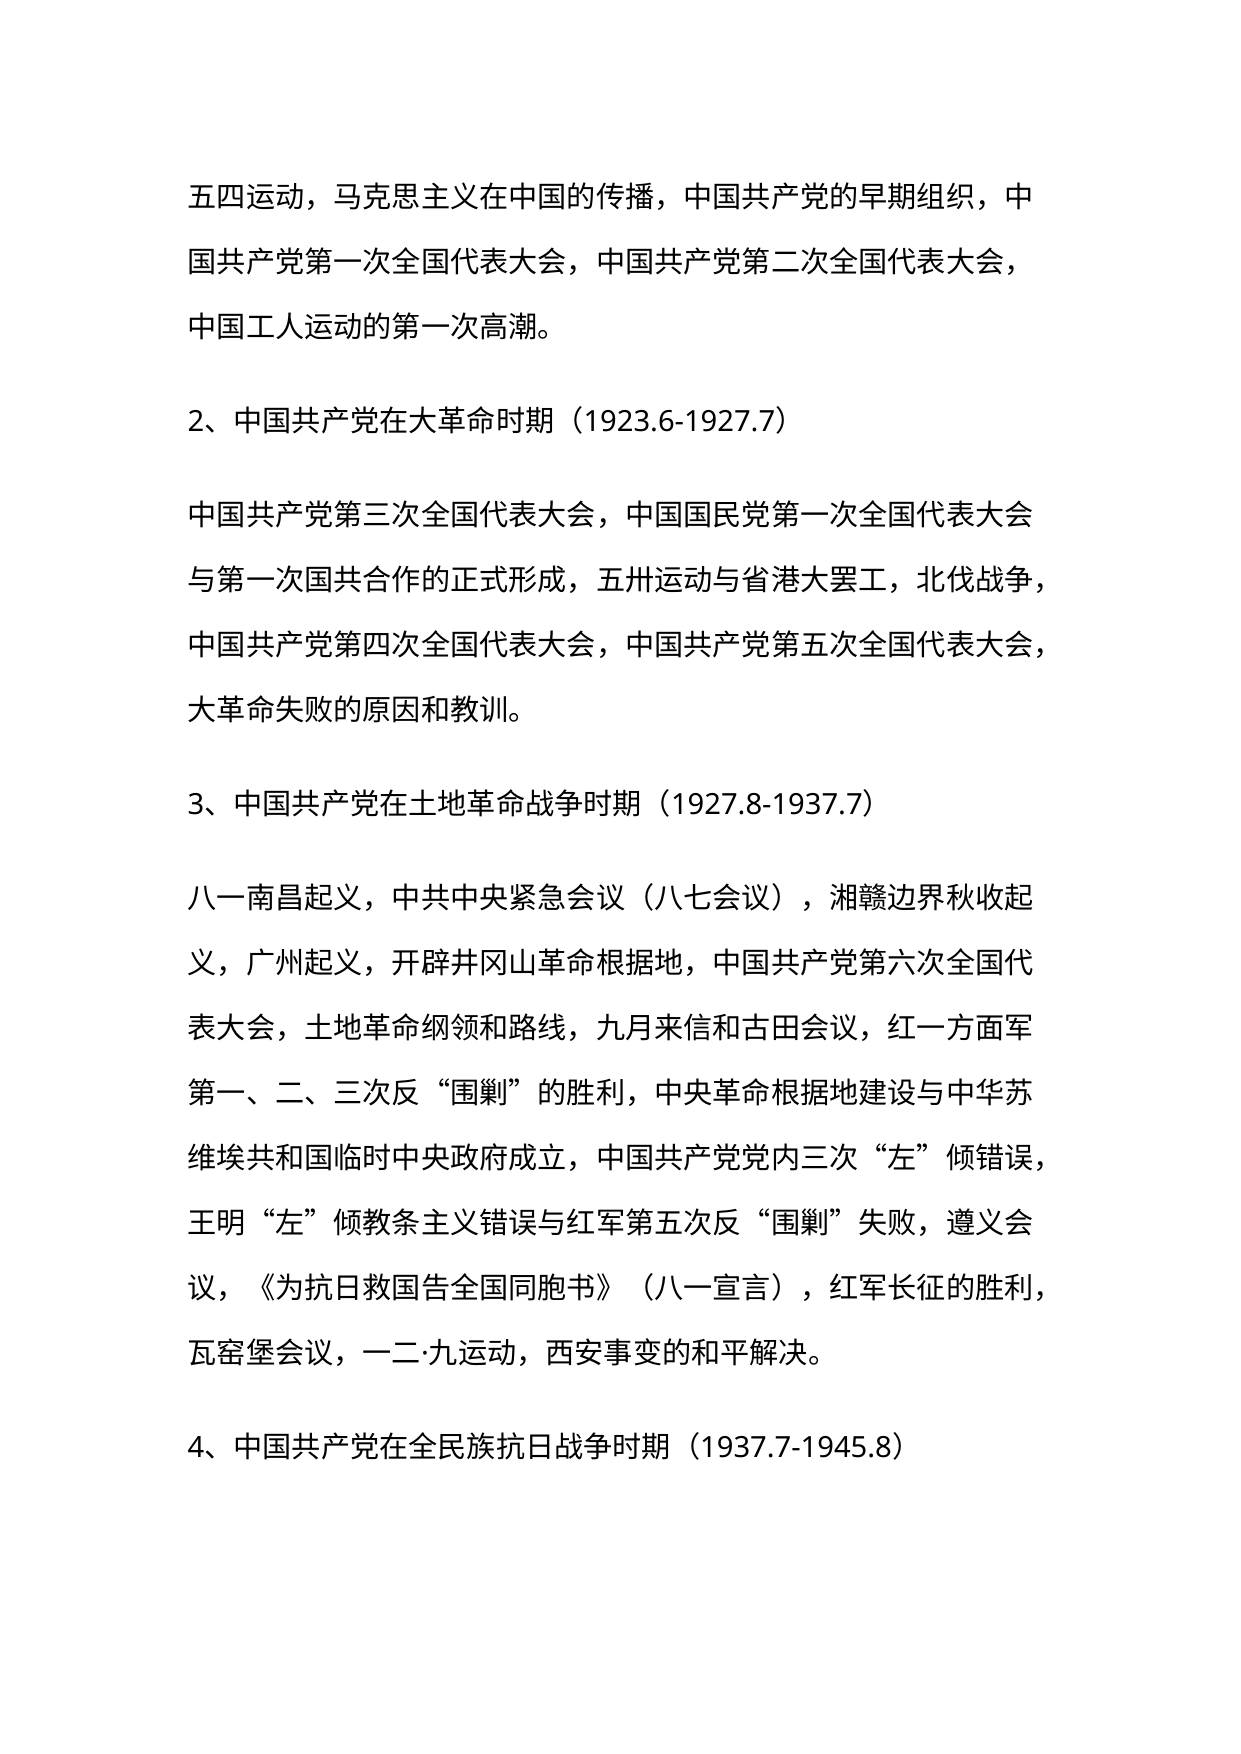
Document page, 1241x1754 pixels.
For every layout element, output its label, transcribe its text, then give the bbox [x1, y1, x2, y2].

text 2、中国共产党在大革命时期（1923.6-1927.7） [187, 386, 1053, 451]
text 3、中国共产党在土地革命战争时期（1927.8-1937.7） [187, 769, 1053, 834]
text 五四运动，马克思主义在中国的传播，中国共产党的早期组织，中国共产党第一次全国代表大会，中国共产党第二次全国代表大会，中国工人运动的第一次高潮。 [187, 162, 1053, 357]
text 八一南昌起义，中共中央紧急会议（八七会议），湘赣边界秋收起义，广州起义，开辟井冈山革命根据地，中国共产党第六次全国代表大会，土地革命纲领和路线，九月来信和古田会议，红一方面军第一、二、三次反“围剿”的胜利，中央革命根据地建设与中华苏维埃共和国临时中央政府成立，中国共产党党内三次“左”倾错误，王明“左”倾教条主义错误与红军第五次反“围剿”失败，遵义会议，《为抗日救国告全国同胞书》（八一宣言），红军长征的胜利，瓦窑堡会议，一二·九运动，西安事变的和平解决。 [187, 864, 1053, 1384]
text 中国共产党第三次全国代表大会，中国国民党第一次全国代表大会与第一次国共合作的正式形成，五卅运动与省港大罢工，北伐战争，中国共产党第四次全国代表大会，中国共产党第五次全国代表大会，大革命失败的原因和教训。 [187, 480, 1053, 740]
text 4、中国共产党在全民族抗日战争时期（1937.7-1945.8） [187, 1413, 1053, 1478]
